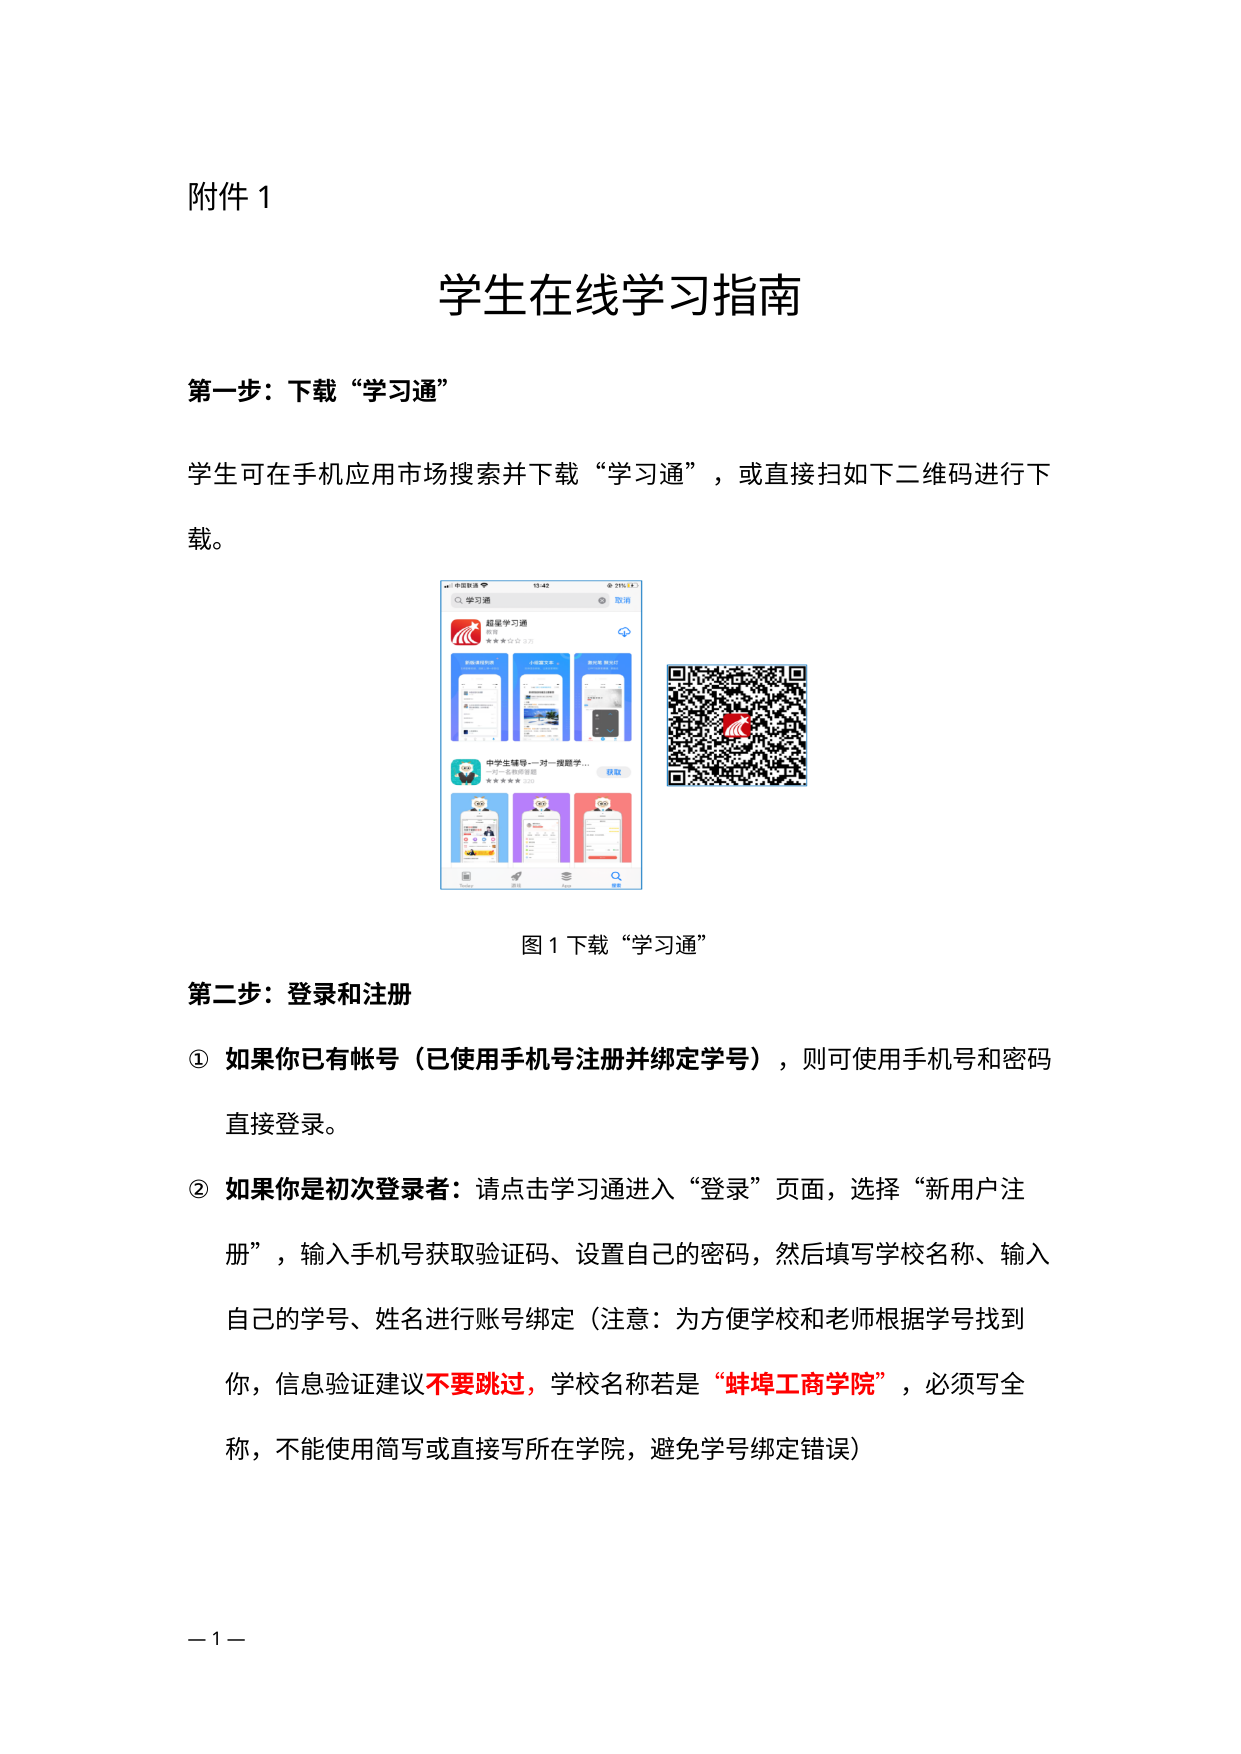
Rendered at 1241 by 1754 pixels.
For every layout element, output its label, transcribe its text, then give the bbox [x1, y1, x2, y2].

text 学生可在手机应用市场搜索并下载“学习通”，或直接扫如下二维码进行下载。 [187, 440, 1053, 570]
picture [405, 570, 835, 899]
text 第二步：登录和注册 [187, 960, 1053, 1025]
list 如果你是初次登录者：请点击学习通进入“登录”页面，选择“新用户注册”，输入手机号获取验证码、设置自己的密码，然后填写学校名称、输入自己的学号、姓名进行账号绑定（注意：为方便学校和老师根据学号找到你，信息验证建议不要跳过，学校名称若是“蚌埠工商学院”，必须写全称，不能使用简写或直接写所在学院，避免学号绑定错误） [187, 1155, 1053, 1480]
text 附件1 [187, 162, 1053, 227]
text 学生在线学习指南 [187, 243, 1053, 341]
list 如果你已有帐号（已使用手机号注册并绑定学号），则可使用手机号和密码直接登录。 [187, 1025, 1053, 1155]
text 图1 下载“学习通” [187, 928, 1053, 960]
text 第一步：下载“学习通” [187, 357, 1053, 422]
